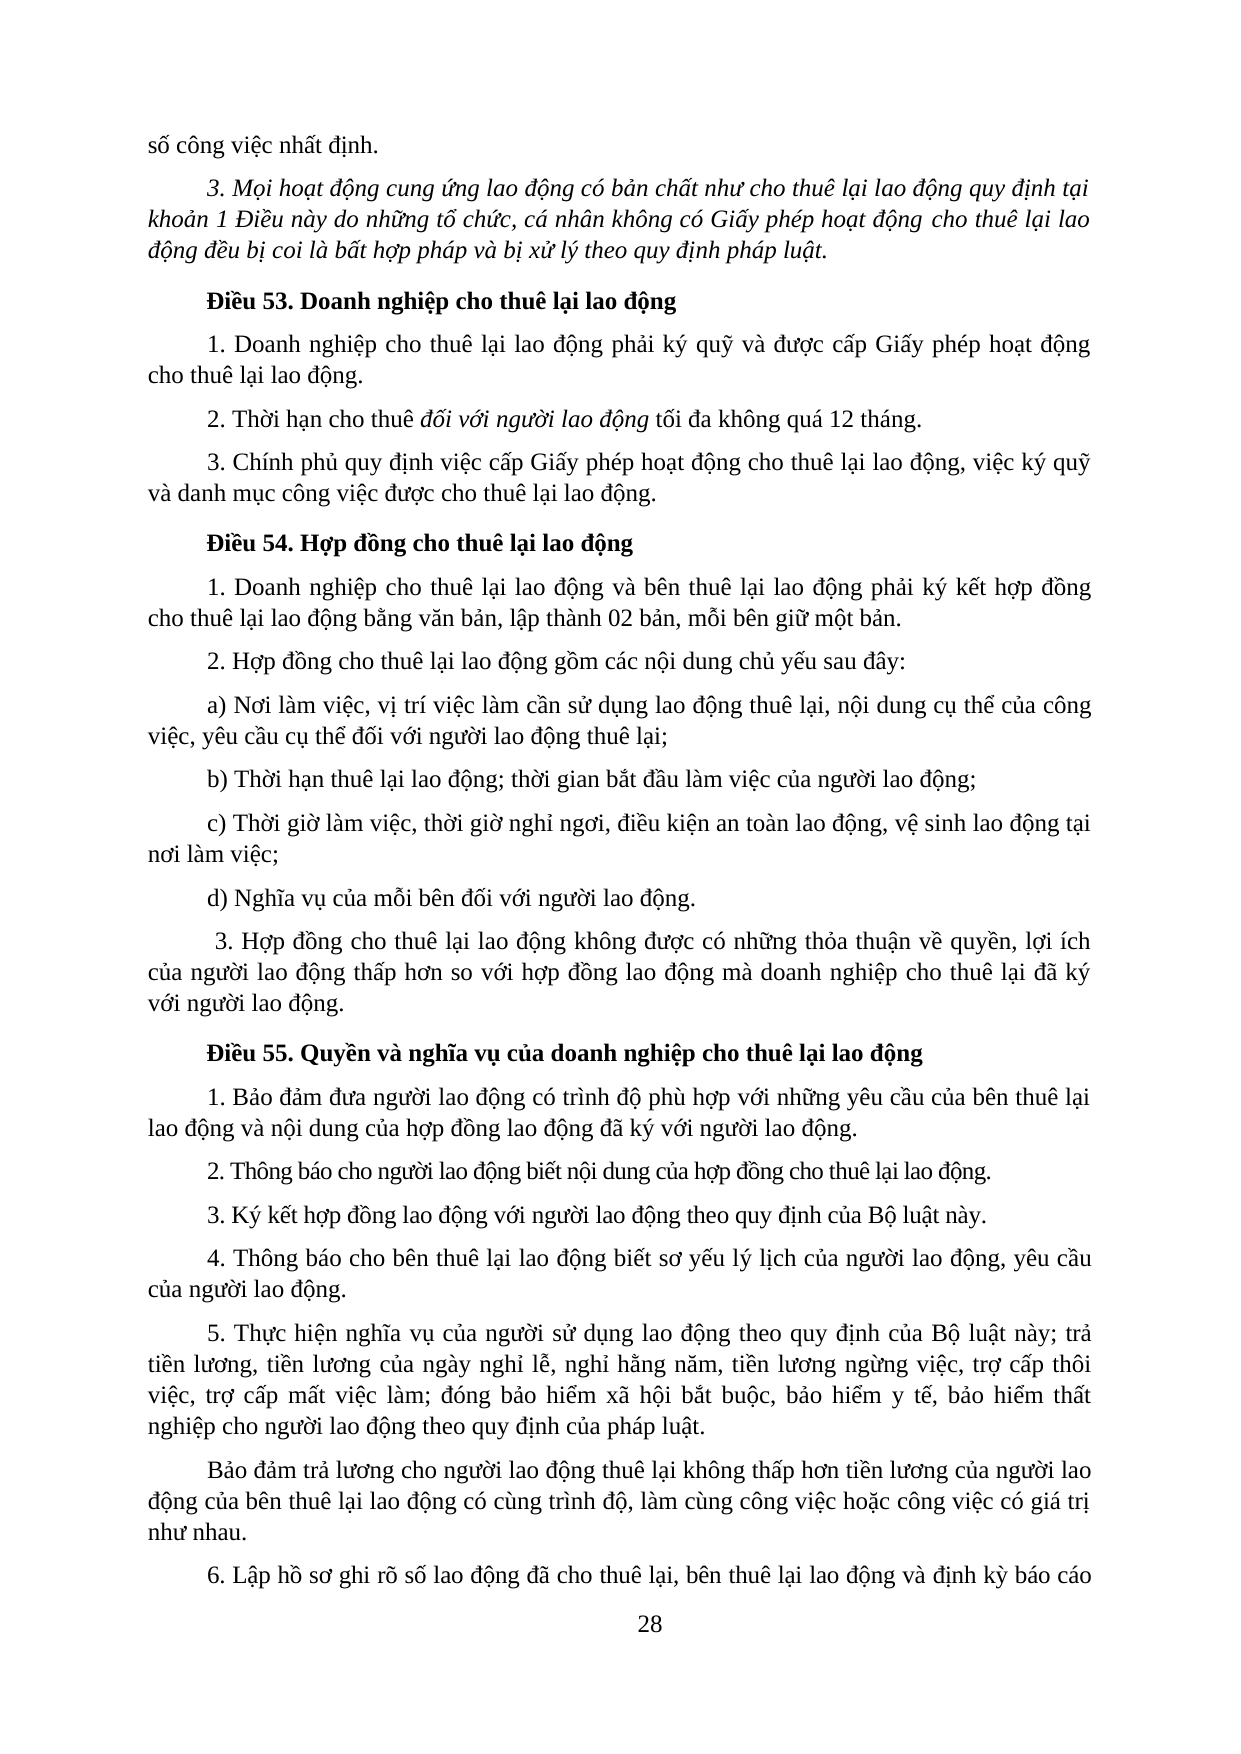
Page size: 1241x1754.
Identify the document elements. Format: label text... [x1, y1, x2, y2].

text Bảo đảm trả lương cho người lao động thuê lại không thấp hơn tiền lương của người lao động của bên thuê lại lao động có cùng trình độ, làm cùng công việc hoặc công việc có giá trị như nhau. [148, 1455, 1092, 1546]
text Điều 54. Hợp đồng cho thuê lại lao động [148, 522, 1092, 559]
text 1. Doanh nghiệp cho thuê lại lao động phải ký quỹ và được cấp Giấy phép hoạt động cho thuê lại lao động. [148, 329, 1092, 389]
text 3. Ký kết hợp đồng lao động với người lao động theo quy định của Bộ luật này. [148, 1200, 1092, 1229]
text 3. Chính phủ quy định việc cấp Giấy phép hoạt động cho thuê lại lao động, việc ký quỹ và danh mục công việc được cho thuê lại lao động. [148, 447, 1092, 507]
text d) Nghĩa vụ của mỗi bên đối với người lao động. [148, 883, 1092, 911]
text 5. Thực hiện nghĩa vụ của người sử dụng lao động theo quy định của Bộ luật này; trả tiền lương, tiền lương của ngày nghỉ lễ, nghỉ hằng năm, tiền lương ngừng việc, trợ cấp thôi việc, trợ cấp mất việc làm; đóng bảo hiểm xã hội bắt buộc, bảo hiểm y tế, bảo hiểm thất nghiệp cho người lao động theo quy định của pháp luật. [148, 1318, 1092, 1440]
text Điều 55. Quyền và nghĩa vụ của doanh nghiệp cho thuê lại lao động [148, 1032, 1092, 1069]
text 1. Bảo đảm đưa người lao động có trình độ phù hợp với những yêu cầu của bên thuê lại lao động và nội dung của hợp đồng lao động đã ký với người lao động. [148, 1082, 1092, 1142]
text 1. Doanh nghiệp cho thuê lại lao động và bên thuê lại lao động phải ký kết hợp đồng cho thuê lại lao động bằng văn bản, lập thành 02 bản, mỗi bên giữ một bản. [148, 572, 1092, 632]
text Điều 53. Doanh nghiệp cho thuê lại lao động [148, 279, 1092, 317]
text 2. Thông báo cho người lao động biết nội dung của hợp đồng cho thuê lại lao động. [148, 1156, 1092, 1185]
text c) Thời giờ làm việc, thời giờ nghỉ ngơi, điều kiện an toàn lao động, vệ sinh lao động tại nơi làm việc; [148, 808, 1092, 868]
text 4. Thông báo cho bên thuê lại lao động biết sơ yếu lý lịch của người lao động, yêu cầu của người lao động. [148, 1243, 1092, 1303]
text 3. Mọi hoạt động cung ứng lao động có bản chất như cho thuê lại lao động quy định tại khoản 1 Điều này do những tổ chức, cá nhân không có Giấy phép hoạt động cho thuê lại lao động đều bị coi là bất hợp pháp và bị xử lý theo quy định pháp luật. [148, 173, 1092, 264]
text 2. Hợp đồng cho thuê lại lao động gồm các nội dung chủ yếu sau đây: [148, 646, 1092, 675]
text 3. Hợp đồng cho thuê lại lao động không được có những thỏa thuận về quyền, lợi ích của người lao động thấp hơn so với hợp đồng lao động mà doanh nghiệp cho thuê lại đã ký với người lao động. [148, 926, 1092, 1017]
text a) Nơi làm việc, vị trí việc làm cần sử dụng lao động thuê lại, nội dung cụ thể của công việc, yêu cầu cụ thể đối với người lao động thuê lại; [148, 690, 1092, 750]
text 2. Thời hạn cho thuê đối với người lao động tối đa không quá 12 tháng. [148, 404, 1092, 432]
text b) Thời hạn thuê lại lao động; thời gian bắt đầu làm việc của người lao động; [148, 764, 1092, 793]
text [148, 1560, 1092, 1589]
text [148, 130, 1092, 159]
